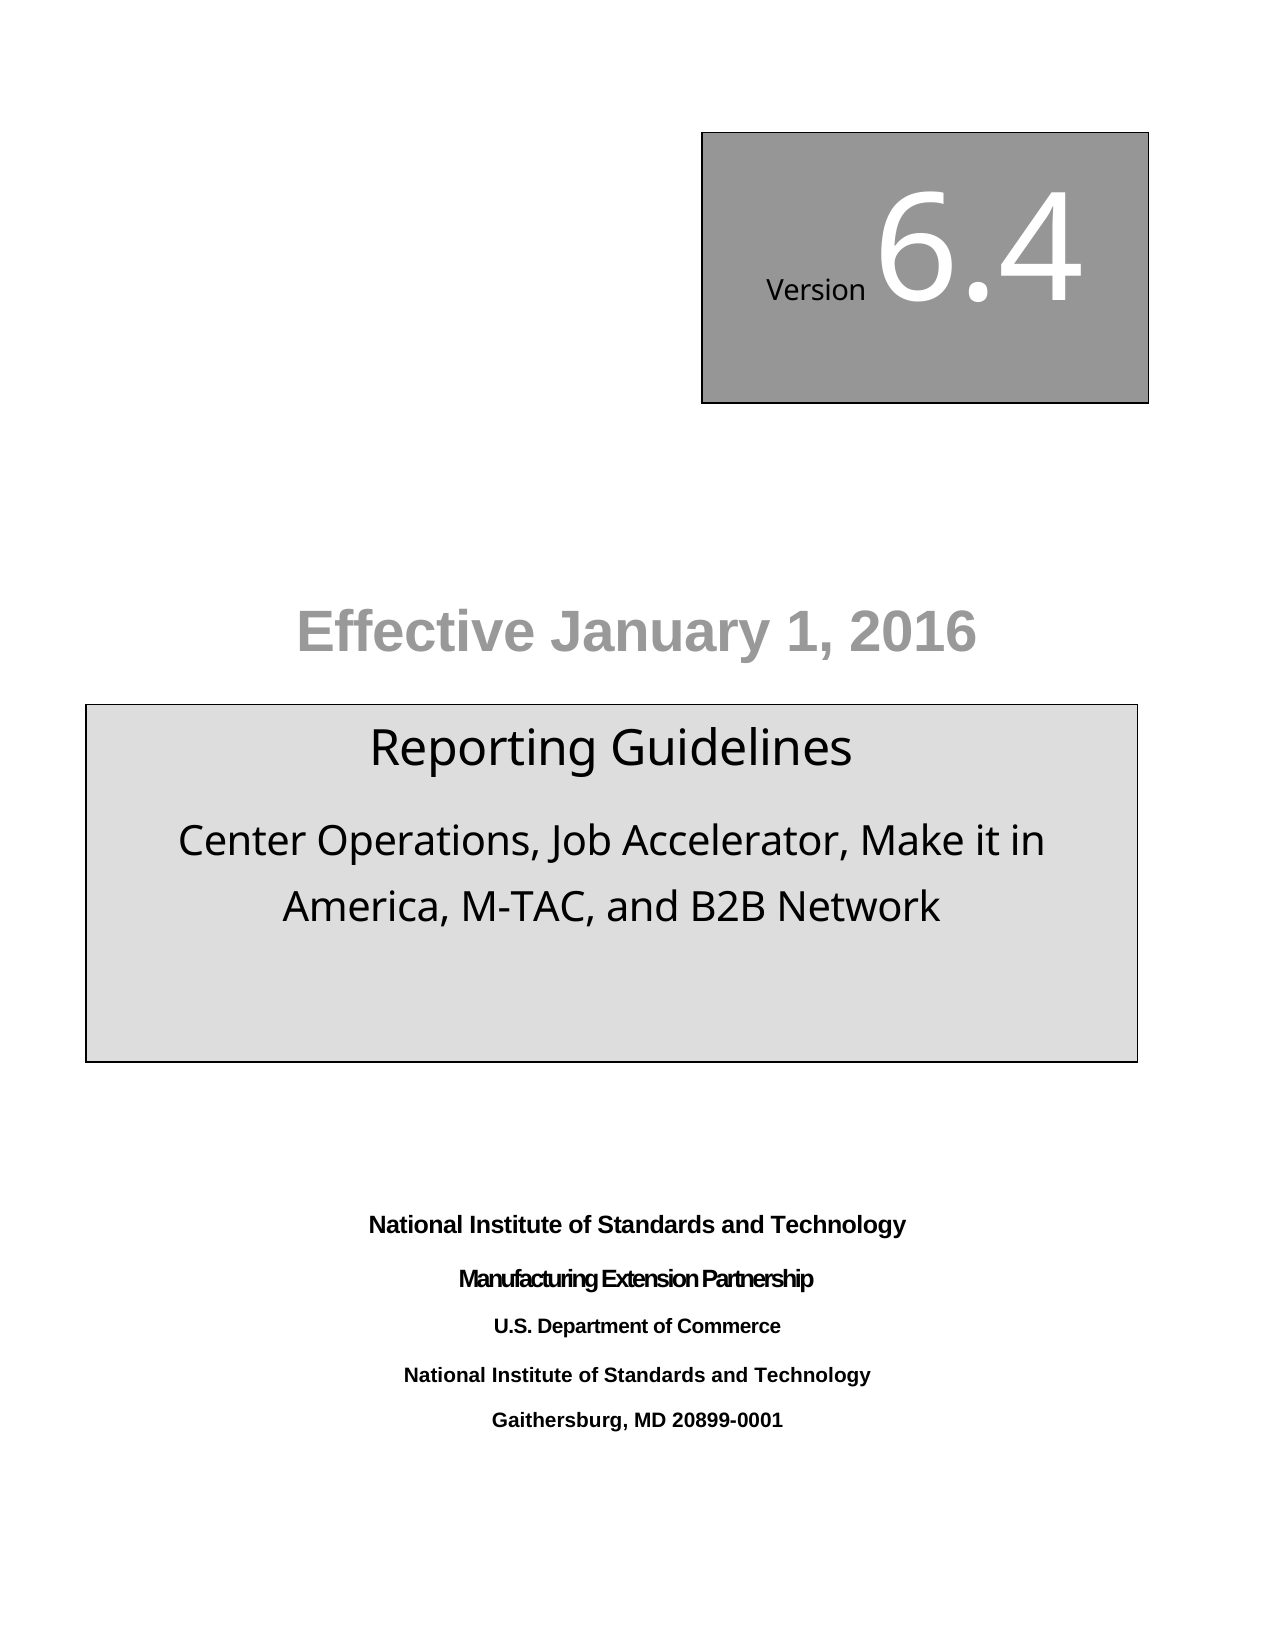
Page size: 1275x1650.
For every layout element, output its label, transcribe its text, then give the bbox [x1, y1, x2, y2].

text National Institute of Standards and Technology [187, 1363, 1087, 1387]
text Gaithersburg, MD 20899-0001 [187, 1408, 1087, 1432]
text National Institute of Standards and Technology [187, 1210, 1087, 1239]
text U.S. Department of Commerce [187, 1313, 1087, 1338]
text Effective January 1, 2016 [187, 597, 1087, 664]
text Manufacturing Extension Partnership [187, 1264, 1087, 1292]
